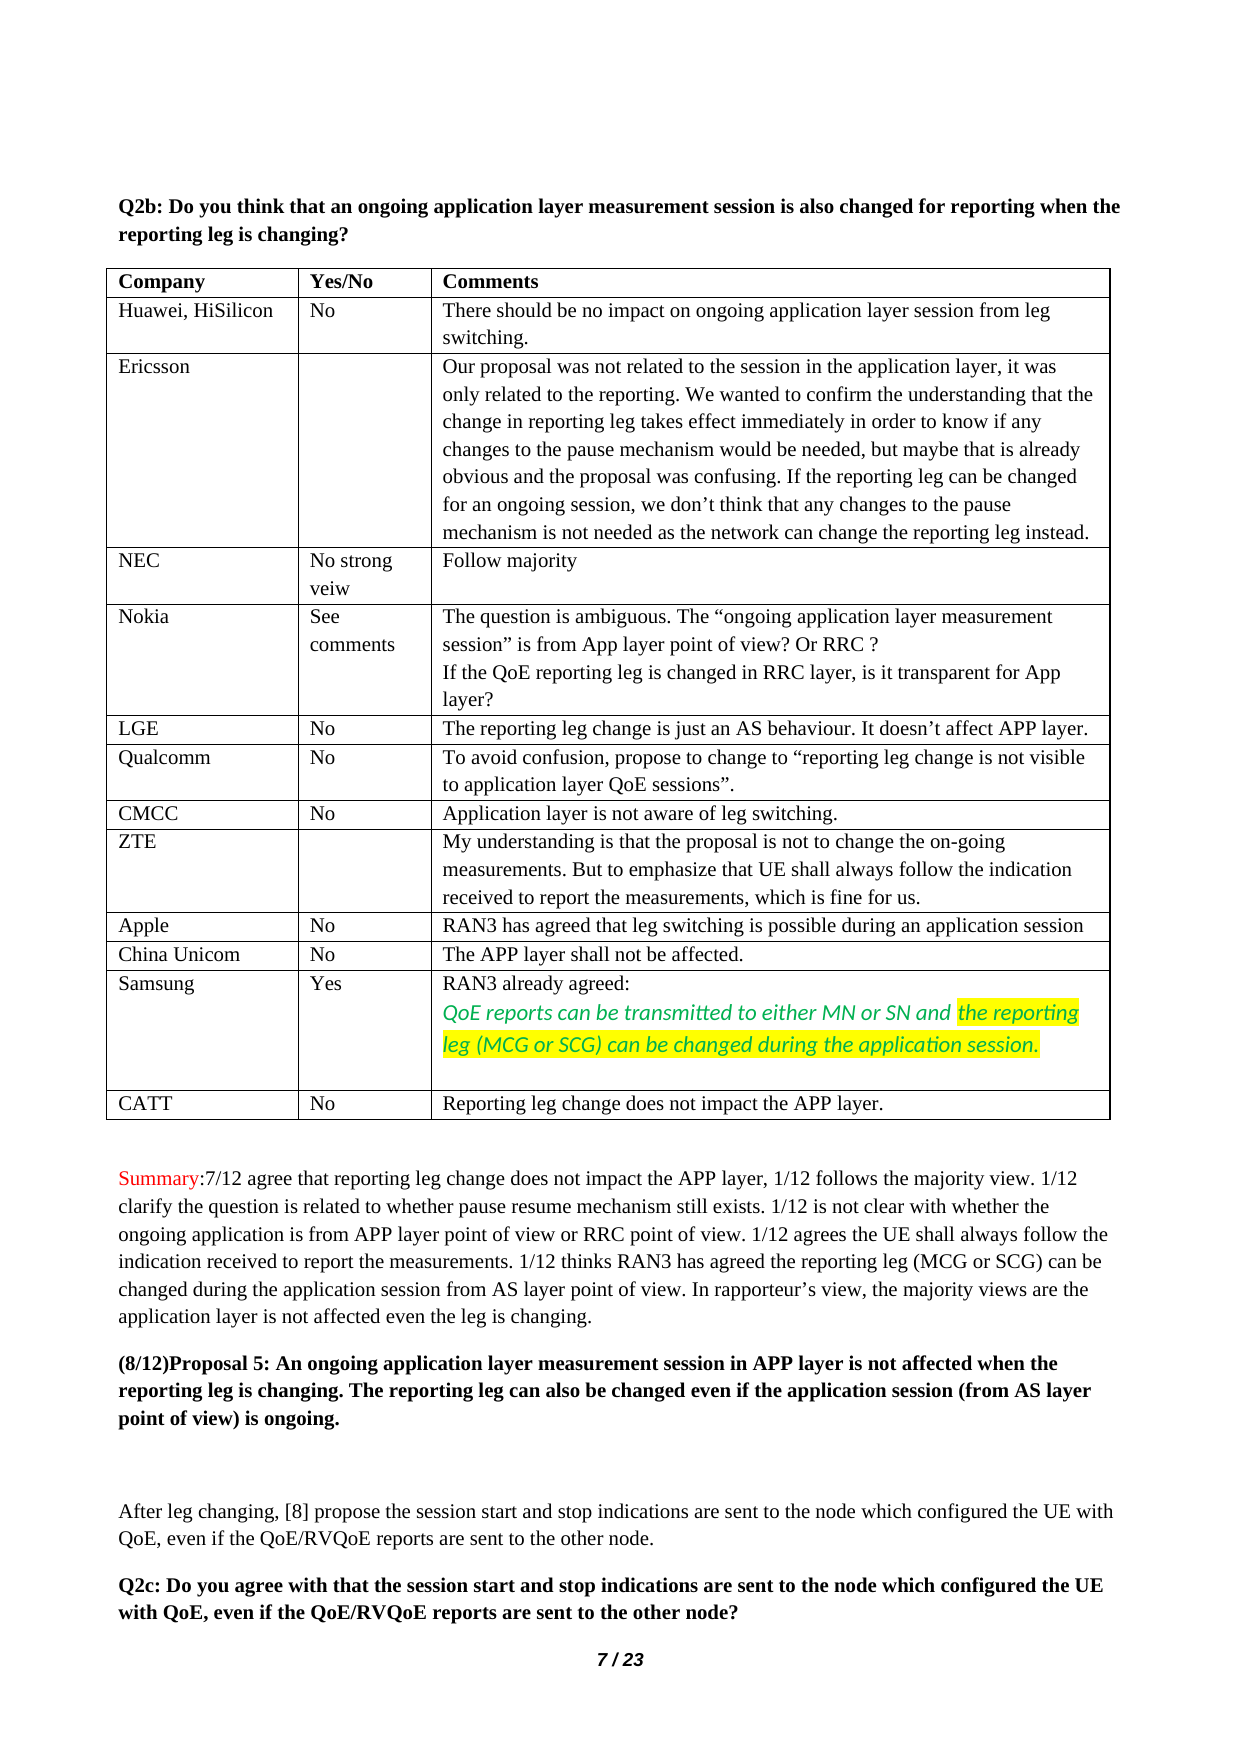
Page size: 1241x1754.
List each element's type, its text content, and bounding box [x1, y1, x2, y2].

table_cell NEC [107, 548, 298, 603]
table_cell See comments [299, 605, 431, 715]
text After leg changing, [8] propose the session start and stop indications are sent to the node which configured the UE with QoE, even if the QoE/RVQoE reports are sent to the other node. [118, 1498, 1122, 1550]
table_cell Yes [299, 971, 431, 1090]
table_cell CMCC [107, 801, 298, 828]
table_cell Huawei, HiSilicon [107, 298, 298, 353]
table_cell Application layer is not aware of leg switching. [432, 801, 1109, 828]
table_cell Reporting leg change does not impact the APP layer. [432, 1091, 1109, 1119]
table_cell LGE [107, 716, 298, 743]
table_cell To avoid confusion, propose to change to “reporting leg change is not visible to application layer QoE sessions”. [432, 745, 1109, 800]
table_cell Ericsson [107, 354, 298, 547]
table_cell CATT [107, 1091, 298, 1119]
table_cell China Unicom [107, 942, 298, 969]
table_cell There should be no impact on ongoing application layer session from leg switching. [432, 298, 1109, 353]
table_cell [299, 830, 431, 912]
table_header Company [107, 269, 298, 297]
table_cell No [299, 942, 431, 969]
table_cell No [299, 801, 431, 828]
table_cell Nokia [107, 605, 298, 715]
table_cell No strong veiw [299, 548, 431, 603]
table_header Comments [432, 269, 1109, 297]
table_cell ZTE [107, 830, 298, 912]
table_cell My understanding is that the proposal is not to change the on-going measurements. But to emphasize that UE shall always follow the indication received to report the measurements, which is fine for us. [432, 830, 1109, 912]
text (8/12)Proposal 5: An ongoing application layer measurement session in APP layer is not affected when the reporting leg is changing. The reporting leg can also be changed even if the application session (from AS layer point of view) is ongoing. [118, 1351, 1122, 1430]
table_cell Follow majority [432, 548, 1109, 603]
table_cell No [299, 298, 431, 353]
table_cell Qualcomm [107, 745, 298, 800]
text Summary:7/12 agree that reporting leg change does not impact the APP layer, 1/12 follows the majority view. 1/12 clarify the question is related to whether pause resume mechanism still exists. 1/12 is not clear with whether the ongoing application is from APP layer point of view or RRC point of view. 1/12 agrees the UE shall always follow the indication received to report the measurements. 1/12 thinks RAN3 has agreed the reporting leg (MCG or SCG) can be changed during the application session from AS layer point of view. In rapporteur’s view, the majority views are the application layer is not affected even the leg is changing. [118, 1166, 1122, 1328]
table_cell No [299, 1091, 431, 1119]
text Q2b: Do you think that an ongoing application layer measurement session is also changed for reporting when the reporting leg is changing? [118, 194, 1122, 246]
table_cell The APP layer shall not be affected. [432, 942, 1109, 969]
table_cell Samsung [107, 971, 298, 1090]
table_cell Our proposal was not related to the session in the application layer, it was only related to the reporting. We wanted to confirm the understanding that the change in reporting leg takes effect immediately in order to know if any changes to the pause mechanism would be needed, but maybe that is already obvious and the proposal was confusing. If the reporting leg can be changed for an ongoing session, we don’t think that any changes to the pause mechanism is not needed as the network can change the reporting leg instead. [432, 354, 1109, 547]
table_cell [299, 354, 431, 547]
table_cell No [299, 913, 431, 941]
table_header Yes/No [299, 269, 431, 297]
table_cell RAN3 already agreed: QoE reports can be transmitted to either MN or SN and the reporting leg (MCG or SCG) can be changed during the application session. [432, 971, 1109, 1090]
table_cell The question is ambiguous. The “ongoing application layer measurement session” is from App layer point of view? Or RRC ? If the QoE reporting leg is changed in RRC layer, is it transparent for App layer? [432, 605, 1109, 715]
table_cell No [299, 716, 431, 743]
table_cell The reporting leg change is just an AS behaviour. It doesn’t affect APP layer. [432, 716, 1109, 743]
table_cell Apple [107, 913, 298, 941]
table_cell No [299, 745, 431, 800]
table_cell RAN3 has agreed that leg switching is possible during an application session [432, 913, 1109, 941]
text Q2c: Do you agree with that the session start and stop indications are sent to the node which configured the UE with QoE, even if the QoE/RVQoE reports are sent to the other node? [118, 1572, 1122, 1624]
